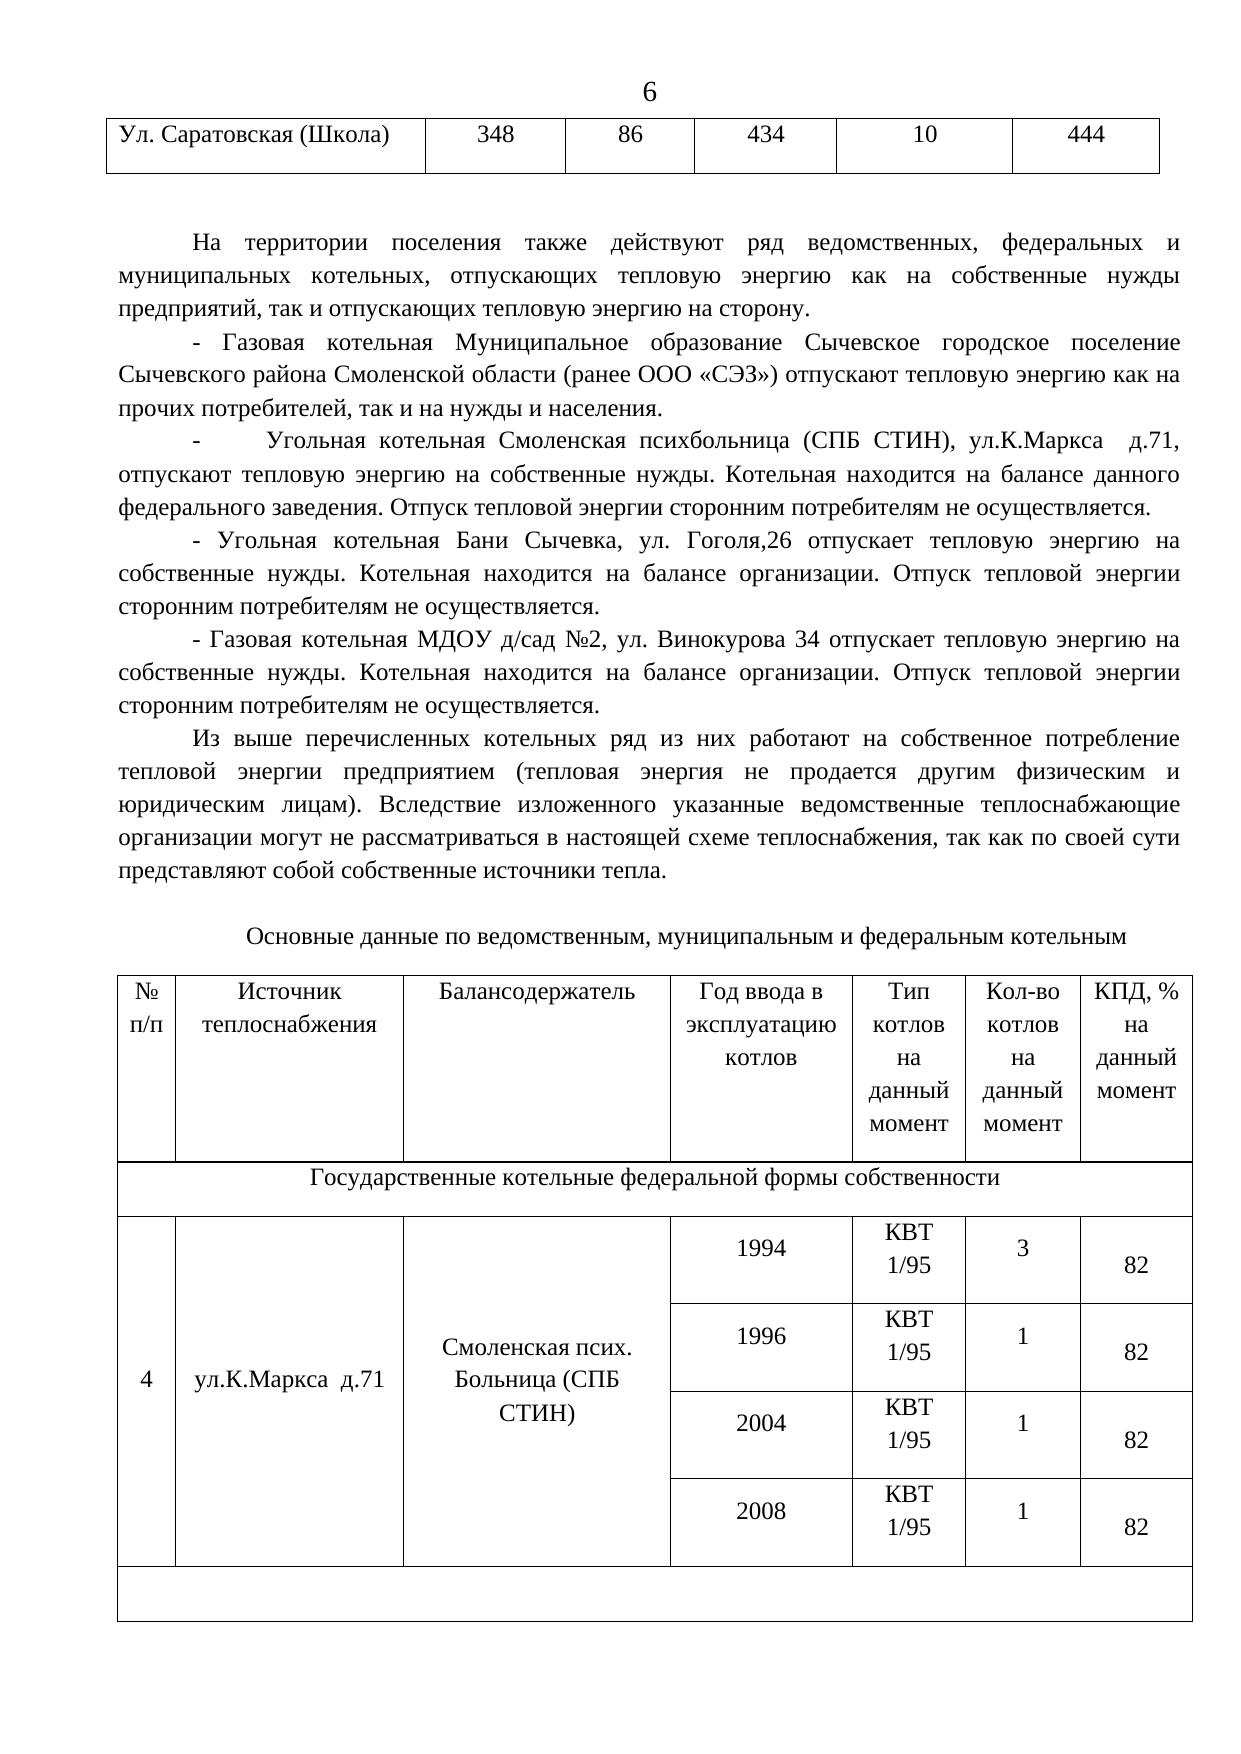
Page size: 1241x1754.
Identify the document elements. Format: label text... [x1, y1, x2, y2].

table_cell 82 [1081, 1304, 1192, 1391]
table_cell 1 [966, 1304, 1080, 1391]
table_cell 348 [426, 119, 565, 173]
table_header Источник теплоснабжения [176, 976, 403, 1161]
table_header Тип котлов на данный момент [853, 976, 965, 1161]
table_cell 444 [1013, 119, 1159, 173]
text - Угольная котельная Бани Сычевка, ул. Гоголя,26 отпускает тепловую энергию на собственные нужды. Котельная находится на балансе организации. Отпуск тепловой энергии сторонним потребителям не осуществляется. [118, 525, 1181, 619]
table_cell 82 [1081, 1217, 1192, 1303]
table_cell Смоленская псих. Больница (СПБ СТИН) [404, 1217, 670, 1566]
table_cell КВТ 1/95 [853, 1304, 965, 1391]
table_cell КВТ 1/95 [853, 1479, 965, 1566]
table_cell 434 [695, 119, 836, 173]
table_cell Ул. Саратовская (Школа) [107, 119, 425, 173]
table_cell 3 [966, 1217, 1080, 1303]
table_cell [118, 1567, 1192, 1621]
table_cell 2004 [671, 1392, 852, 1478]
table_cell Государственные котельные федеральной формы собственности [118, 1163, 1192, 1216]
text На территории поселения также действуют ряд ведомственных, федеральных и муниципальных котельных, отпускающих тепловую энергию как на собственные нужды предприятий, так и отпускающих тепловую энергию на сторону. [118, 227, 1181, 322]
table_cell 1996 [671, 1304, 852, 1391]
text - Газовая котельная Муниципальное образование Сычевское городское поселение Сычевского района Смоленской области (ранее ООО «СЭЗ») отпускают тепловую энергию как на прочих потребителей, так и на нужды и населения. [118, 327, 1181, 421]
table_cell 1994 [671, 1217, 852, 1303]
text Основные данные по ведомственным, муниципальным и федеральным котельным [118, 921, 1181, 950]
text - Угольная котельная Смоленская психбольница (СПБ СТИН), ул.К.Маркса д.71, отпускают тепловую энергию на собственные нужды. Котельная находится на балансе данного федерального заведения. Отпуск тепловой энергии сторонним потребителям не осуществляется. [118, 426, 1181, 520]
text Из выше перечисленных котельных ряд из них работают на собственное потребление тепловой энергии предприятием (тепловая энергия не продается другим физическим и юридическим лицам). Вследствие изложенного указанные ведомственные теплоснабжающие организации могут не рассматриваться в настоящей схеме теплоснабжения, так как по своей сути представляют собой собственные источники тепла. [118, 723, 1181, 884]
table_header Балансодержатель [404, 976, 670, 1161]
table_cell КВТ 1/95 [853, 1392, 965, 1478]
table_cell 82 [1081, 1479, 1192, 1566]
table_cell 4 [118, 1217, 175, 1566]
table_cell 82 [1081, 1392, 1192, 1478]
table_header КПД, % на данный момент [1081, 976, 1192, 1161]
table_header № п/п [118, 976, 175, 1161]
table_cell ул.К.Маркса д.71 [176, 1217, 403, 1566]
table_cell 86 [566, 119, 694, 173]
table_cell КВТ 1/95 [853, 1217, 965, 1303]
table_cell 1 [966, 1392, 1080, 1478]
table_header Год ввода в эксплуатацию котлов [671, 976, 852, 1161]
table_header Кол-во котлов на данный момент [966, 976, 1080, 1161]
text - Газовая котельная МДОУ д/сад №2, ул. Винокурова 34 отпускает тепловую энергию на собственные нужды. Котельная находится на балансе организации. Отпуск тепловой энергии сторонним потребителям не осуществляется. [118, 624, 1181, 718]
table_cell 2008 [671, 1479, 852, 1566]
table_cell 1 [966, 1479, 1080, 1566]
table_cell 10 [837, 119, 1012, 173]
